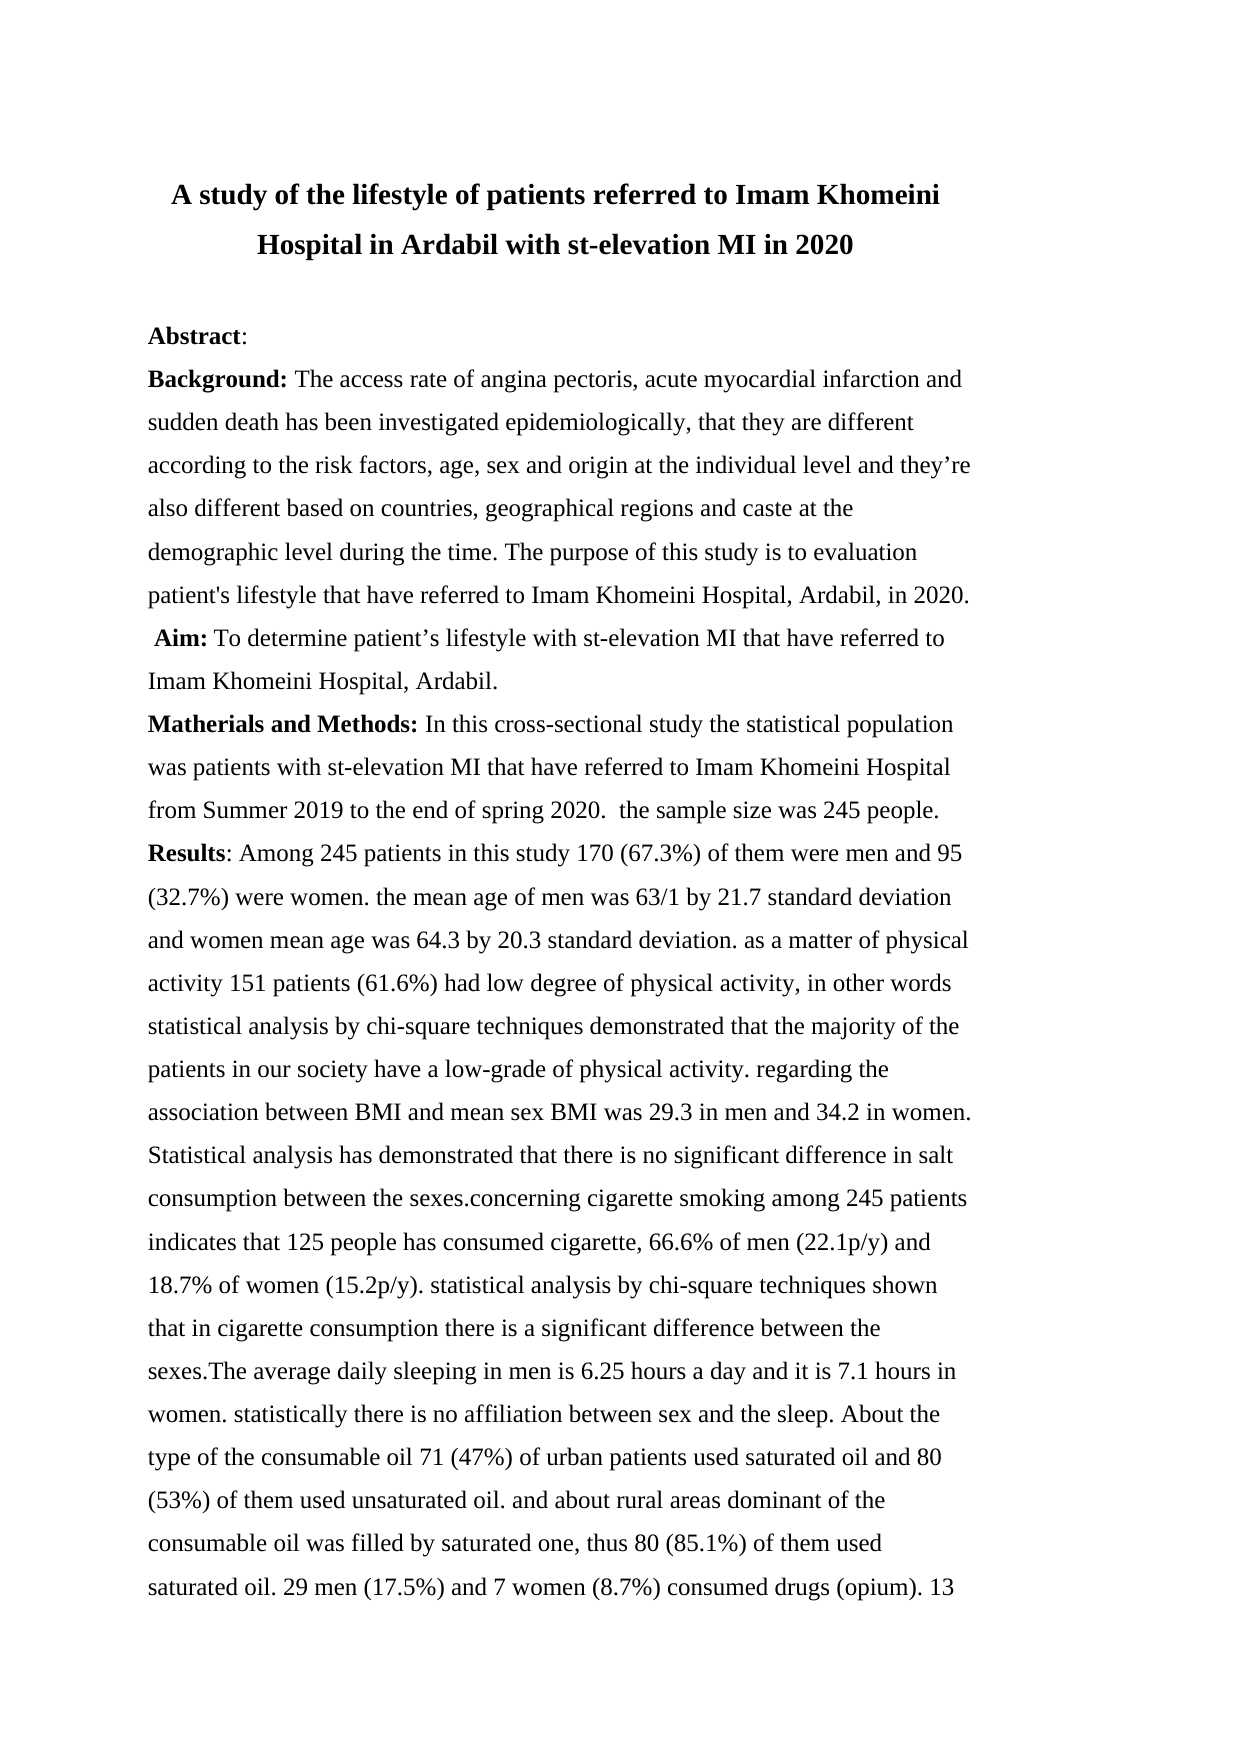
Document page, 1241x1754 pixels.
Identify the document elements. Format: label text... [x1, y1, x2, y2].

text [148, 838, 973, 1600]
text Background: The access rate of angina pectoris, acute myocardial infarction and sudden death has been investigated epidemiologically, that they are different according to the risk factors, age, sex and origin at the individual level and they’re also different based on countries, geographical regions and caste at the demographic level during the time. The purpose of this study is to evaluation patient's lifestyle that have referred to Imam Khomeini Hospital, Ardabil, in 2020. [148, 364, 973, 608]
text Abstract: [148, 321, 973, 350]
text Aim: To determine patient’s lifestyle with st-elevation MI that have referred to Imam Khomeini Hospital, Ardabil. [148, 623, 973, 695]
text A study of the lifestyle of patients referred to Imam Khomeini Hospital in Ardabil with st-elevation MI in 2020 [148, 177, 963, 261]
text Matherials and Methods: In this cross-sectional study the statistical population was patients with st-elevation MI that have referred to Imam Khomeini Hospital from Summer 2019 to the end of spring 2020. the sample size was 245 people. [148, 709, 973, 824]
